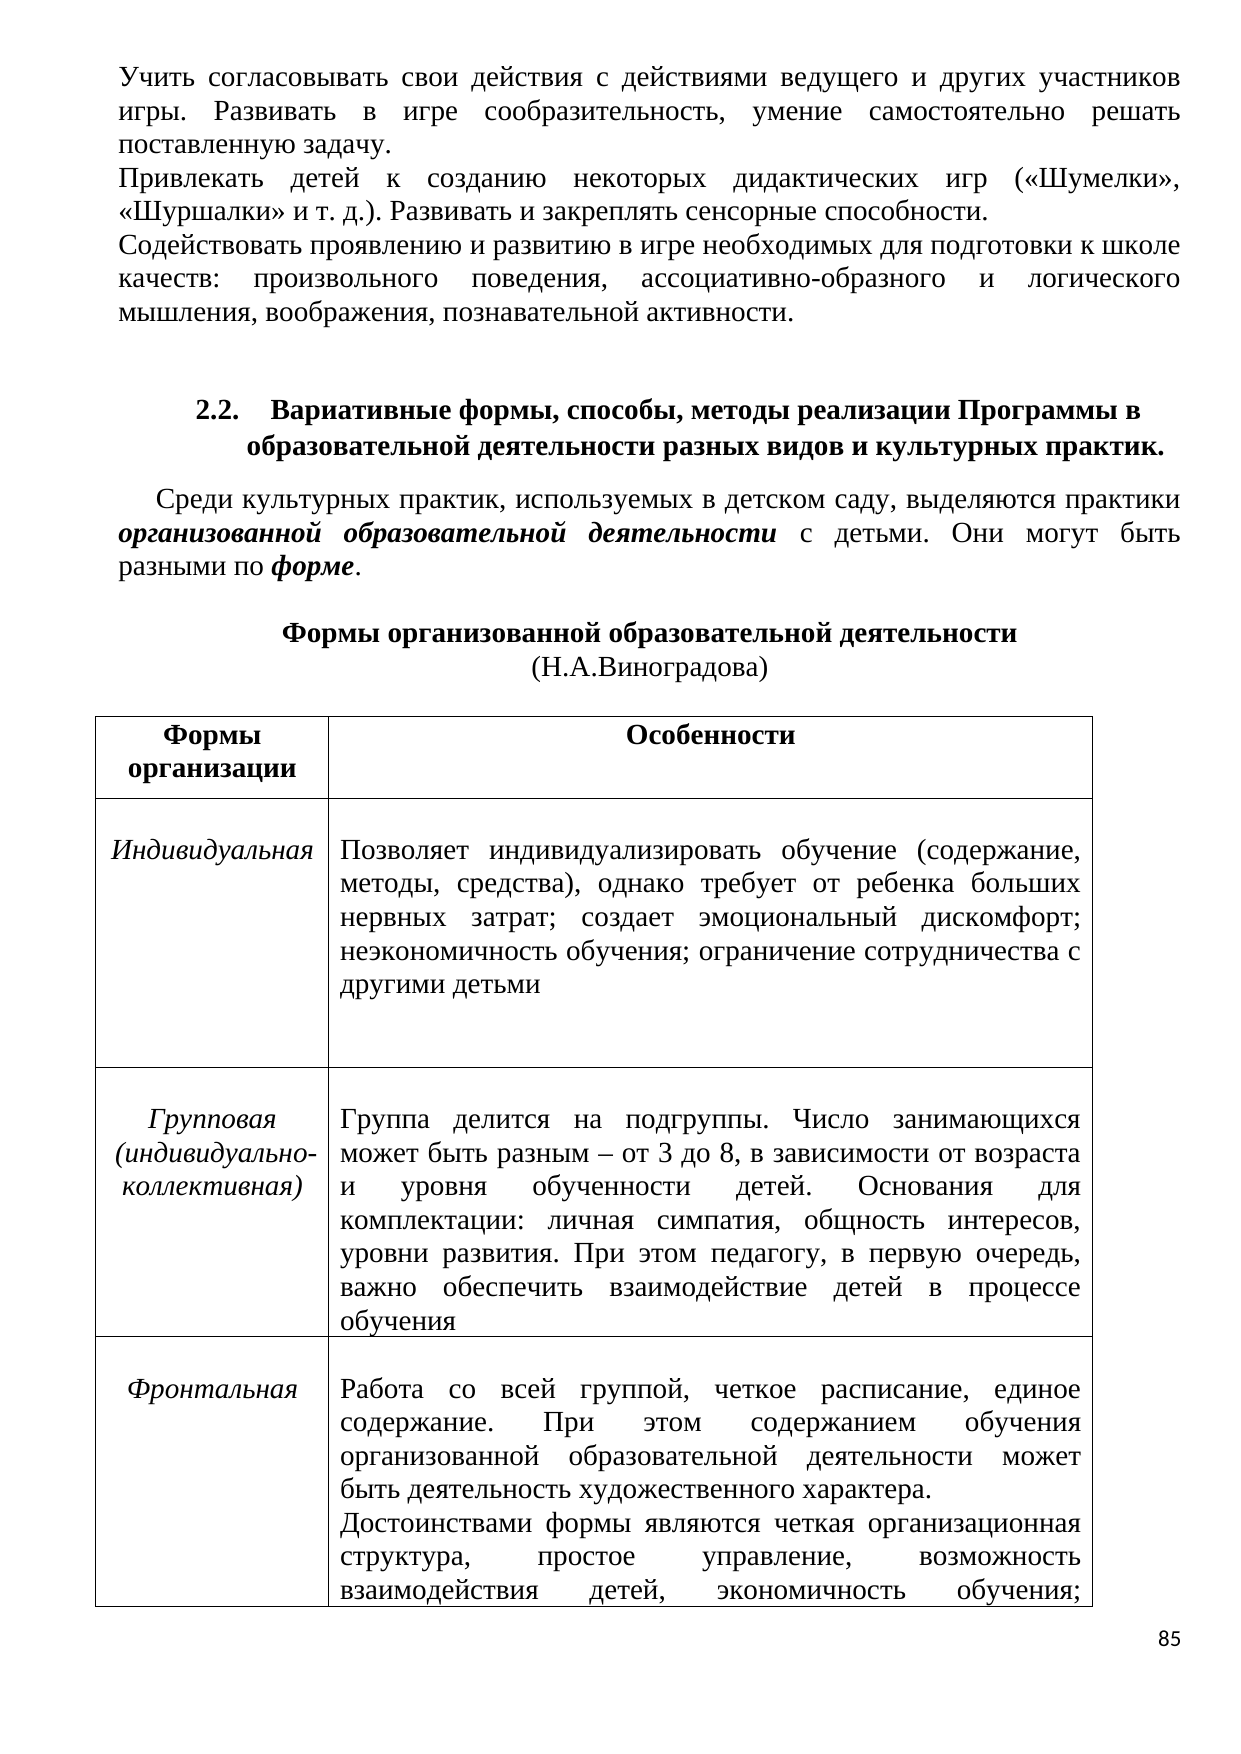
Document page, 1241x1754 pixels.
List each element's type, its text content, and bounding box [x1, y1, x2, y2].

table_header Особенности [329, 717, 1092, 797]
text Учить согласовывать свои действия с действиями ведущего и других участников игры. Развивать в игре сообразительность, умение самостоятельно решать поставленную задачу. [118, 59, 1181, 160]
text (Н.А.Виноградова) [118, 649, 1181, 682]
table_cell Группа делится на подгруппы. Число занимающихся может быть разным – от 3 до 8, в зависимости от возраста и уровня обученности детей. Основания для комплектации: личная симпатия, общность интересов, уровни развития. При этом педагогу, в первую очередь, важно обеспечить взаимодействие детей в процессе обучения [329, 1068, 1092, 1336]
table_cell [329, 1337, 1092, 1606]
text Привлекать детей к созданию некоторых дидактических игр («Шумелки», «Шуршалки» и т. д.). Развивать и закреплять сенсорные способности. [118, 160, 1181, 227]
table_cell Индивидуальная [96, 799, 328, 1067]
table_cell Позволяет индивидуализировать обучение (содержание, методы, средства), однако требует от ребенка больших нервных затрат; создает эмоциональный дискомфорт; неэкономичность обучения; ограничение сотрудничества с другими детьми [329, 799, 1092, 1067]
table_cell Групповая (индивидуально-коллективная) [96, 1068, 328, 1336]
list Вариативные формы, способы, методы реализации Программы в образовательной деятельности разных видов и культурных практик. [156, 392, 1181, 462]
text Формы организованной образовательной деятельности [118, 615, 1181, 649]
text Среди культурных практик, используемых в детском саду, выделяются практики организованной образовательной деятельности с детьми. Они могут быть разными по форме. [118, 481, 1181, 582]
table_header Формы организации [96, 717, 328, 797]
text Содействовать проявлению и развитию в игре необходимых для подготовки к школе качеств: произвольного поведения, ассоциативно-образного и логического мышления, воображения, познавательной активности. [118, 227, 1181, 327]
table_cell Фронтальная [96, 1337, 328, 1606]
